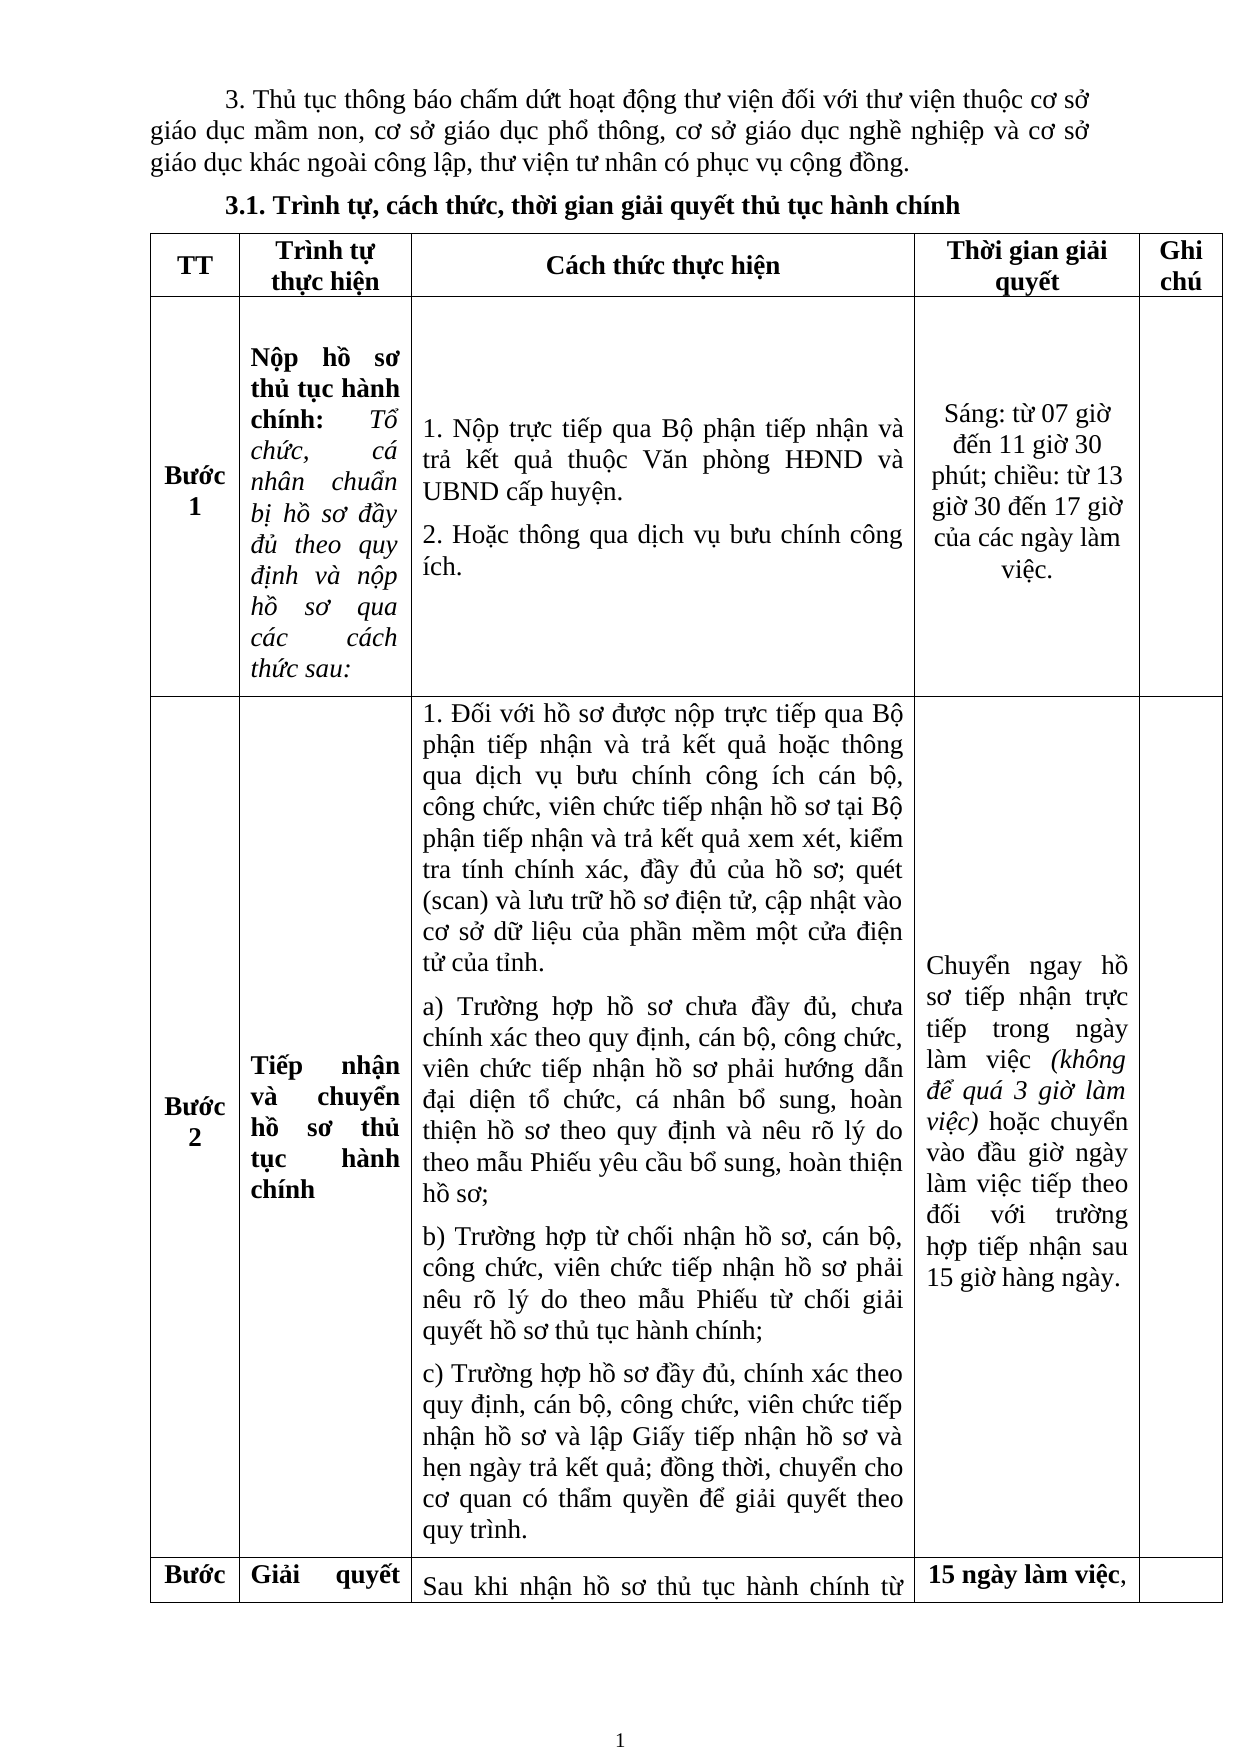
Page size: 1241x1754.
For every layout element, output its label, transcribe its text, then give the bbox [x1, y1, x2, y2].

table_cell Chuyển ngay hồ sơ tiếp nhận trực tiếp trong ngày làm việc (không để quá 3 giờ làm việc) hoặc chuyển vào đầu giờ ngày làm việc tiếp theo đối với trường hợp tiếp nhận sau 15 giờ hàng ngày. [915, 697, 1139, 1557]
table_header Ghi chú [1140, 234, 1222, 296]
table_cell Bước 1 [151, 297, 239, 696]
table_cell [915, 1558, 1139, 1602]
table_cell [412, 1558, 914, 1602]
table_cell Bước 2 [151, 697, 239, 1557]
table_cell [1140, 697, 1222, 1557]
text 3.1. Trình tự, cách thức, thời gian giải quyết thủ tục hành chính [150, 189, 1090, 220]
table_cell Tiếp nhận và chuyển hồ sơ thủ tục hành chính [240, 697, 411, 1557]
table_cell Bước 3 [151, 1558, 239, 1602]
table_cell [1140, 1558, 1222, 1602]
table_cell 1. Đối với hồ sơ được nộp trực tiếp qua Bộ phận tiếp nhận và trả kết quả hoặc thông qua dịch vụ bưu chính công ích cán bộ, công chức, viên chức tiếp nhận hồ sơ tại Bộ phận tiếp nhận và trả kết quả xem xét, kiểm tra tính chính xác, đầy đủ của hồ sơ; quét (scan) và lưu trữ hồ sơ điện tử, cập nhật vào cơ sở dữ liệu của phần mềm một cửa điện tử của tỉnh. a) Trường hợp hồ sơ chưa đầy đủ, chưa chính xác theo quy định, cán bộ, công chức, viên chức tiếp nhận hồ sơ phải hướng dẫn đại diện tổ chức, cá nhân bổ sung, hoàn thiện hồ sơ theo quy định và nêu rõ lý do theo mẫu Phiếu yêu cầu bổ sung, hoàn thiện hồ sơ; b) Trường hợp từ chối nhận hồ sơ, cán bộ, công chức, viên chức tiếp nhận hồ sơ phải nêu rõ lý do theo mẫu Phiếu từ chối giải quyết hồ sơ thủ tục hành chính; c) Trường hợp hồ sơ đầy đủ, chính xác theo quy định, cán bộ, công chức, viên chức tiếp nhận hồ sơ và lập Giấy tiếp nhận hồ sơ và hẹn ngày trả kết quả; đồng thời, chuyển cho cơ quan có thẩm quyền để giải quyết theo quy trình. [412, 697, 914, 1557]
subtitle 3. Thủ tục thông báo chấm dứt hoạt động thư viện đối với thư viện thuộc cơ sở giáo dục mầm non, cơ sở giáo dục phổ thông, cơ sở giáo dục nghề nghiệp và cơ sở giáo dục khác ngoài công lập, thư viện tư nhân có phục vụ cộng đồng. [150, 83, 1090, 177]
table_cell Nộp hồ sơ thủ tục hành chính: Tổ chức, cá nhân chuẩn bị hồ sơ đầy đủ theo quy định và nộp hồ sơ qua các cách thức sau: [240, 297, 411, 696]
table_header Trình tự thực hiện [240, 234, 411, 296]
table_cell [240, 1558, 411, 1602]
table_header TT [151, 234, 239, 296]
table_header Thời gian giải quyết [915, 234, 1139, 296]
table_header Cách thức thực hiện [412, 234, 914, 296]
table_cell Sáng: từ 07 giờ đến 11 giờ 30 phút; chiều: từ 13 giờ 30 đến 17 giờ của các ngày làm việc. [915, 297, 1139, 696]
table_cell 1. Nộp trực tiếp qua Bộ phận tiếp nhận và trả kết quả thuộc Văn phòng HĐND và UBND cấp huyện. 2. Hoặc thông qua dịch vụ bưu chính công ích. [412, 297, 914, 696]
table_cell [1140, 297, 1222, 696]
